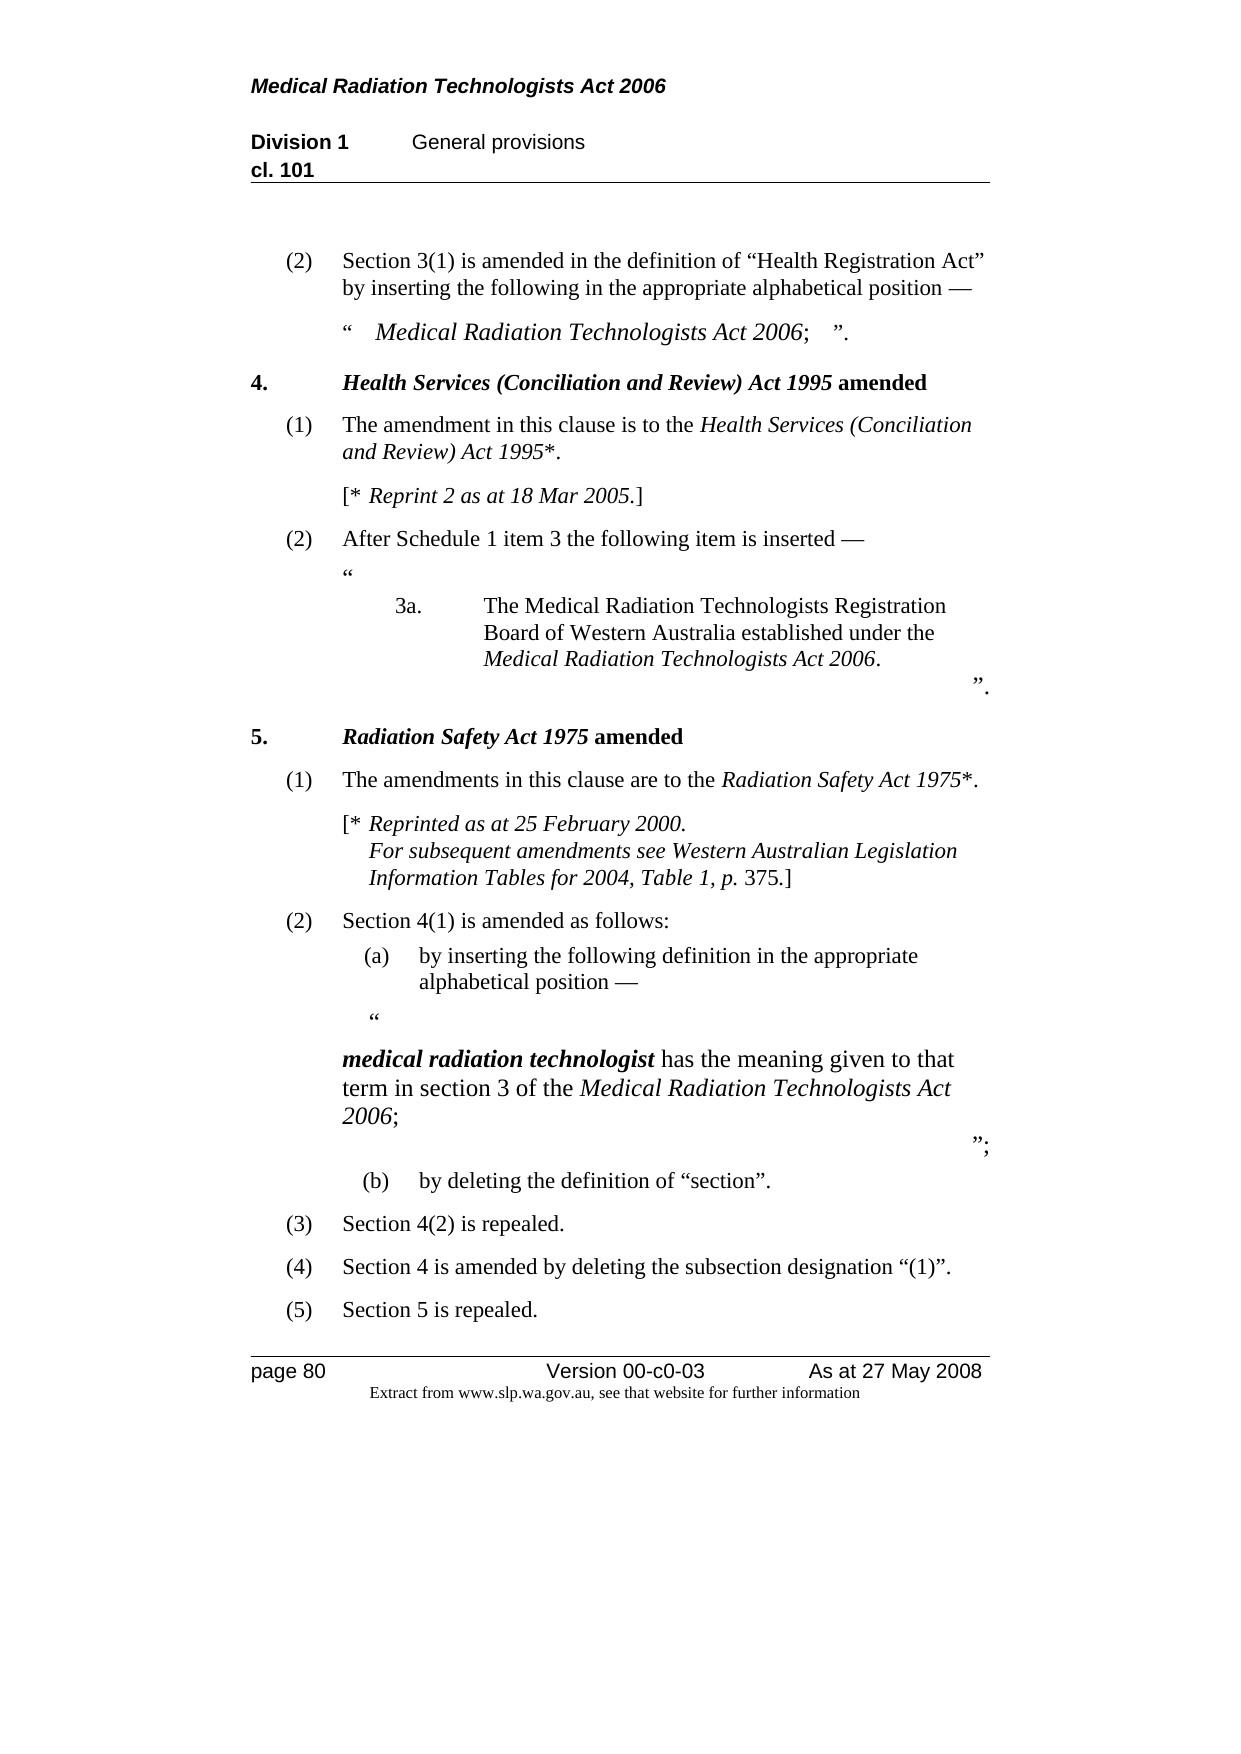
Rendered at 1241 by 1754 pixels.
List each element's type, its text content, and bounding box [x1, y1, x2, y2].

text (5) Section 5 is repealed. [251, 1296, 990, 1323]
text ”; [251, 1130, 990, 1159]
text [* Reprinted as at 25 February 2000. [251, 809, 990, 836]
text (1) The amendments in this clause are to the Radiation Safety Act 1975*. [251, 766, 990, 792]
table_header 3a. [384, 592, 472, 671]
text (a) by inserting the following definition in the appropriate alphabetical position — [251, 942, 990, 994]
text [* Reprint 2 as at 18 Mar 2005.] [251, 481, 990, 508]
text (b) by deleting the definition of “section”. [251, 1167, 990, 1194]
text medical radiation technologist has the meaning given to that term in section 3 of the Medical Radiation Technologists Act 2006; [251, 1044, 990, 1130]
subtitle 5. Radiation Safety Act 1975 amended [251, 723, 990, 749]
text “ Medical Radiation Technologists Act 2006; ”. [251, 317, 990, 346]
text (4) Section 4 is amended by deleting the subsection designation “(1)”. [251, 1253, 990, 1280]
subtitle 4. Health Services (Conciliation and Review) Act 1995 amended [251, 368, 990, 395]
text (2) Section 4(1) is amended as follows: [251, 907, 990, 933]
text (1) The amendment in this clause is to the Health Services (Conciliation and Review) Act 1995*. [251, 412, 990, 464]
text (3) Section 4(2) is repealed. [251, 1210, 990, 1237]
text For subsequent amendments see Western Australian Legislation Information Tables for 2004, Table 1, p. 375.] [251, 836, 990, 890]
text (2) Section 3(1) is amended in the definition of “Health Registration Act” by inserting the following in the appropriate alphabetical position — [251, 247, 990, 300]
text (2) After Schedule 1 item 3 the following item is inserted — [251, 525, 990, 551]
table_header The Medical Radiation Technologists Registration Board of Western Australia established under the Medical Radiation Technologists Act 2006. [472, 592, 989, 671]
text “ [342, 563, 990, 592]
text ”. [251, 671, 990, 700]
text “ [342, 1007, 990, 1036]
